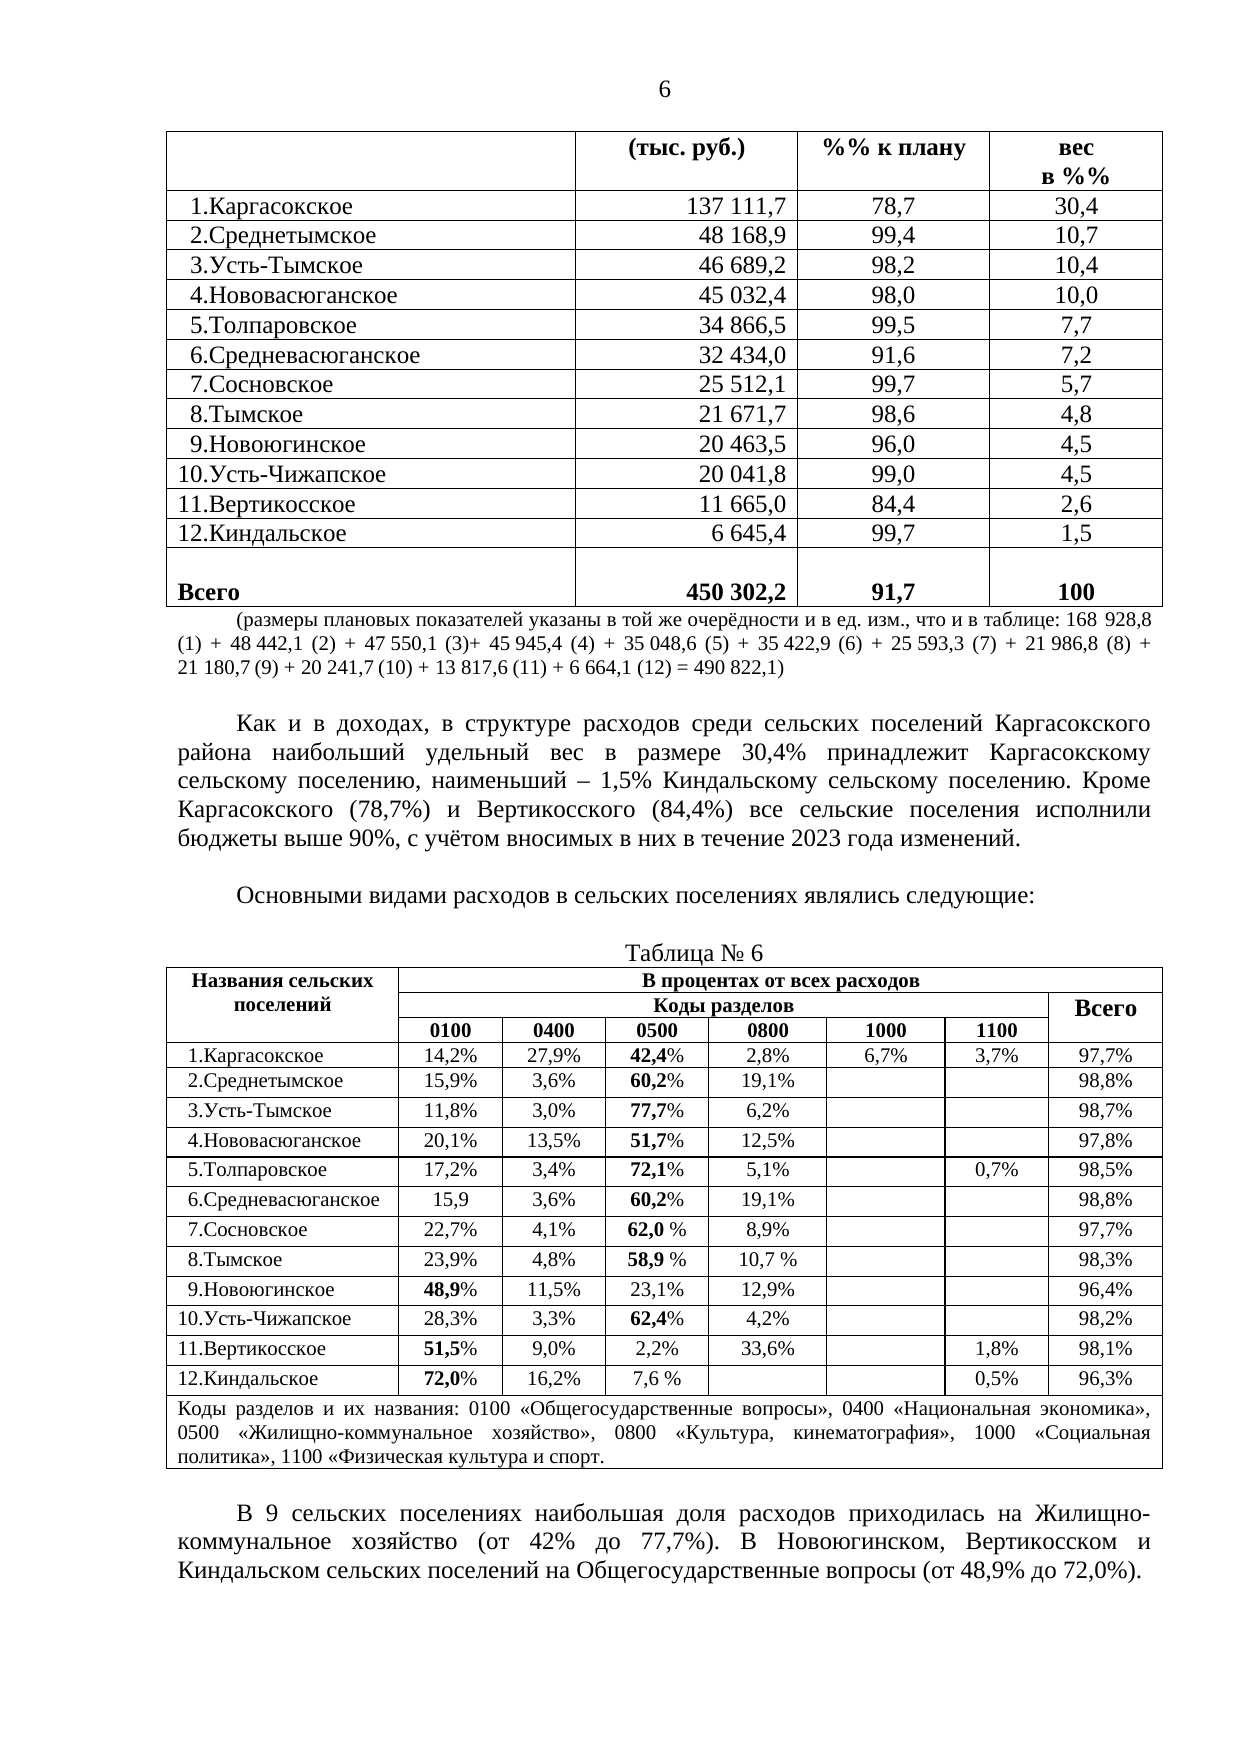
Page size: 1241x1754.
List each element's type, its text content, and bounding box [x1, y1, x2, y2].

table_cell 7.Сосновское [167, 1217, 398, 1246]
table_cell [827, 1158, 944, 1186]
table_cell [827, 1336, 944, 1365]
table_cell 62,4% [606, 1306, 708, 1335]
table_cell 96,3% [1049, 1366, 1162, 1395]
table_cell 4,1% [503, 1217, 605, 1246]
table_cell [946, 1187, 1048, 1216]
table_cell 0800 [709, 1018, 826, 1042]
table_cell 20,1% [399, 1128, 502, 1156]
table_cell 3,0% [503, 1098, 605, 1127]
table_cell 2,6 [990, 489, 1162, 517]
table_cell 1.Каргасокское [167, 1043, 398, 1067]
table_cell 21 671,7 [576, 399, 797, 428]
table_cell 6 645,4 [576, 519, 797, 547]
table_cell 3,7% [946, 1043, 1048, 1067]
table_cell 11 665,0 [576, 489, 797, 517]
table_cell 99,7 [798, 370, 989, 398]
table_cell 6.Средневасюганское [167, 340, 575, 368]
table_cell [946, 1068, 1048, 1097]
table_cell 45 032,4 [576, 280, 797, 309]
table_cell 9.Новоюгинское [167, 1277, 398, 1305]
table_cell 3.Усть-Тымское [167, 250, 575, 279]
table_cell 62,0 % [606, 1217, 708, 1246]
table_cell 28,3% [399, 1306, 502, 1335]
table_cell 0,7% [946, 1158, 1048, 1186]
table_cell 98,1% [1049, 1336, 1162, 1365]
table_cell 7.Сосновское [167, 370, 575, 398]
table_cell 2.Среднетымское [167, 221, 575, 249]
table_cell 60,2% [606, 1068, 708, 1097]
table_cell 34 866,5 [576, 310, 797, 339]
table_cell 5,7 [990, 370, 1162, 398]
table_cell 32 434,0 [576, 340, 797, 368]
text В 9 сельских поселениях наибольшая доля расходов приходилась на Жилищно- коммунальное хозяйство (от 42% до 77,7%). В Новоюгинском, Вертикосском и Киндальском сельских поселений на Общегосударственные вопросы (от 48,9% до 72,0%). [177, 1498, 1152, 1584]
table_cell [827, 1187, 944, 1216]
table_cell 10,7 % [709, 1247, 826, 1276]
table_cell 1000 [827, 1018, 944, 1042]
table_cell 84,4 [798, 489, 989, 517]
table_cell 137 111,7 [576, 191, 797, 219]
text (размеры плановых показателей указаны в той же очерёдности и в ед. изм., что и в таблице: 168 928,8 (1) + 48 442,1 (2) + 47 550,1 (3)+ 45 945,4 (4) + 35 048,6 (5) + 35 422,9 (6) + 25 593,3 (7) + 21 986,8 (8) + 21 180,7 (9) + 20 241,7 (10) + 13 817,6 (11) + 6 664,1 (12) = 490 822,1) [177, 607, 1152, 679]
table_cell 0100 [399, 1018, 502, 1042]
table_cell [946, 1217, 1048, 1246]
table_cell 14,2% [399, 1043, 502, 1067]
table_cell [946, 1306, 1048, 1335]
table_cell 15,9% [399, 1068, 502, 1097]
table_cell 25 512,1 [576, 370, 797, 398]
table_cell 98,6 [798, 399, 989, 428]
table_cell 33,6% [709, 1336, 826, 1365]
table_cell 13,5% [503, 1128, 605, 1156]
table_cell [827, 1247, 944, 1276]
table_cell 7,7 [990, 310, 1162, 339]
table_cell 98,7% [1049, 1098, 1162, 1127]
table_cell [946, 1128, 1048, 1156]
table_cell [827, 1366, 944, 1395]
table_cell Всего [167, 548, 575, 606]
table_cell 4,8 [990, 399, 1162, 428]
table_cell 3,6% [503, 1187, 605, 1216]
table_cell 58,9 % [606, 1247, 708, 1276]
table_cell [946, 1277, 1048, 1305]
table_cell 46 689,2 [576, 250, 797, 279]
table_cell 19,1% [709, 1068, 826, 1097]
table_cell 48,9% [399, 1277, 502, 1305]
table_cell 72,1% [606, 1158, 708, 1186]
table_cell 51,5% [399, 1336, 502, 1365]
table_cell 11,8% [399, 1098, 502, 1127]
table_cell 1.Каргасокское [167, 191, 575, 219]
table_cell 9,0% [503, 1336, 605, 1365]
table_cell Размер (тыс. руб.) [576, 132, 797, 190]
table_cell 10,4 [990, 250, 1162, 279]
table_cell 91,6 [798, 340, 989, 368]
table_cell 98,8% [1049, 1068, 1162, 1097]
table_cell 98,3% [1049, 1247, 1162, 1276]
table_cell 4.Нововасюганское [167, 280, 575, 309]
table_cell 0,5% [946, 1366, 1048, 1395]
table_cell 100 [990, 548, 1162, 606]
table_cell 4,5 [990, 459, 1162, 488]
table_cell 10.Усть-Чижапское [167, 1306, 398, 1335]
table_cell [827, 1217, 944, 1246]
text Основными видами расходов в сельских поселениях являлись следующие: [177, 880, 1152, 909]
table_cell 2.Среднетымское [167, 1068, 398, 1097]
table_cell 4,8% [503, 1247, 605, 1276]
table_cell 0500 [606, 1018, 708, 1042]
table_cell 22,7% [399, 1217, 502, 1246]
table_cell 4,5 [990, 429, 1162, 458]
table_cell 99,5 [798, 310, 989, 339]
table_cell 17,2% [399, 1158, 502, 1186]
table_cell [827, 1128, 944, 1156]
table_cell 0400 [503, 1018, 605, 1042]
table_cell Всего [1049, 993, 1162, 1042]
table_cell 7,6 % [606, 1366, 708, 1395]
table_cell 5.Толпаровское [167, 310, 575, 339]
table_cell Коды разделов [399, 993, 1048, 1017]
table_cell 77,7% [606, 1098, 708, 1127]
table_cell 1,8% [946, 1336, 1048, 1365]
table_cell 97,7% [1049, 1043, 1162, 1067]
table_cell 99,7 [798, 519, 989, 547]
table_cell 8.Тымское [167, 399, 575, 428]
table_cell 2,8% [709, 1043, 826, 1067]
table_cell 8,9% [709, 1217, 826, 1246]
table_cell 1,5 [990, 519, 1162, 547]
table_cell 5,1% [709, 1158, 826, 1186]
table_cell 4.Нововасюганское [167, 1128, 398, 1156]
table_cell 99,4 [798, 221, 989, 249]
table_cell 6,7% [827, 1043, 944, 1067]
table_cell 72,0% [399, 1366, 502, 1395]
table_cell 23,9% [399, 1247, 502, 1276]
table_cell [709, 1366, 826, 1395]
table_cell 78,7 [798, 191, 989, 219]
table_cell 96,0 [798, 429, 989, 458]
table_cell [827, 1277, 944, 1305]
table_cell 48 168,9 [576, 221, 797, 249]
table_cell 6,2% [709, 1098, 826, 1127]
table_cell 97,7% [1049, 1217, 1162, 1246]
table_cell 30,4 [990, 191, 1162, 219]
table_cell 20 463,5 [576, 429, 797, 458]
table_cell [946, 1247, 1048, 1276]
table_cell 3,3% [503, 1306, 605, 1335]
table_cell 12.Киндальское [167, 519, 575, 547]
table_cell 3.Усть-Тымское [167, 1098, 398, 1127]
text Как и в доходах, в структуре расходов среди сельских поселений Каргасокского района наибольший удельный вес в размере 30,4% принадлежит Каргасокскому сельскому поселению, наименьший – 1,5% Киндальскому сельскому поселению. Кроме Каргасокского (78,7%) и Вертикосского (84,4%) все сельские поселения исполнили бюджеты выше 90%, с учётом вносимых в них в течение 2023 года изменений. [177, 708, 1152, 852]
table_cell 27,9% [503, 1043, 605, 1067]
table_cell 3,6% [503, 1068, 605, 1097]
table_header В процентах от всех расходов [399, 968, 1162, 992]
table_cell 98,0 [798, 280, 989, 309]
table_cell 42,4% [606, 1043, 708, 1067]
table_cell 96,4% [1049, 1277, 1162, 1305]
table_cell 99,0 [798, 459, 989, 488]
table_cell 9.Новоюгинское [167, 429, 575, 458]
table_cell 7,2 [990, 340, 1162, 368]
table_cell 19,1% [709, 1187, 826, 1216]
table_cell 11.Вертикосское [167, 489, 575, 517]
text Таблица № 6 [177, 938, 1152, 967]
table_cell 5.Толпаровское [167, 1158, 398, 1186]
table_cell Удельный вес в %% [990, 132, 1162, 190]
table_cell 11.Вертикосское [167, 1336, 398, 1365]
table_cell 15,9 [399, 1187, 502, 1216]
table_cell [827, 1306, 944, 1335]
table_cell 1100 [946, 1018, 1048, 1042]
table_cell 3,4% [503, 1158, 605, 1186]
table_cell 51,7% [606, 1128, 708, 1156]
table_cell 98,2 [798, 250, 989, 279]
table_cell 10,7 [990, 221, 1162, 249]
table_cell 60,2% [606, 1187, 708, 1216]
table_cell 11,5% [503, 1277, 605, 1305]
table_cell 98,5% [1049, 1158, 1162, 1186]
table_cell 98,2% [1049, 1306, 1162, 1335]
table_cell 4,2% [709, 1306, 826, 1335]
table_cell 91,7 [798, 548, 989, 606]
table_cell 10,0 [990, 280, 1162, 309]
table_cell 16,2% [503, 1366, 605, 1395]
table_header Названия сельских поселений [167, 968, 398, 1042]
table_cell В %% к плану [798, 132, 989, 190]
table_cell 97,8% [1049, 1128, 1162, 1156]
table_cell 12,5% [709, 1128, 826, 1156]
table_cell 20 041,8 [576, 459, 797, 488]
table_cell [946, 1098, 1048, 1127]
table_cell 23,1% [606, 1277, 708, 1305]
table_cell [827, 1068, 944, 1097]
table_cell 8.Тымское [167, 1247, 398, 1276]
table_cell 12,9% [709, 1277, 826, 1305]
table_cell 98,8% [1049, 1187, 1162, 1216]
table_cell [827, 1098, 944, 1127]
table_cell 2,2% [606, 1336, 708, 1365]
table_cell Коды разделов и их названия: 0100 «Общегосударственные вопросы», 0400 «Национальная экономика», 0500 «Жилищно-коммунальное хозяйство», 0800 «Культура, кинематография», 1000 «Социальная политика», 1100 «Физическая культура и спорт. [167, 1396, 1162, 1468]
table_cell 450 302,2 [576, 548, 797, 606]
table_cell 10.Усть-Чижапское [167, 459, 575, 488]
table_cell 6.Средневасюганское [167, 1187, 398, 1216]
table_cell 12.Киндальское [167, 1366, 398, 1395]
